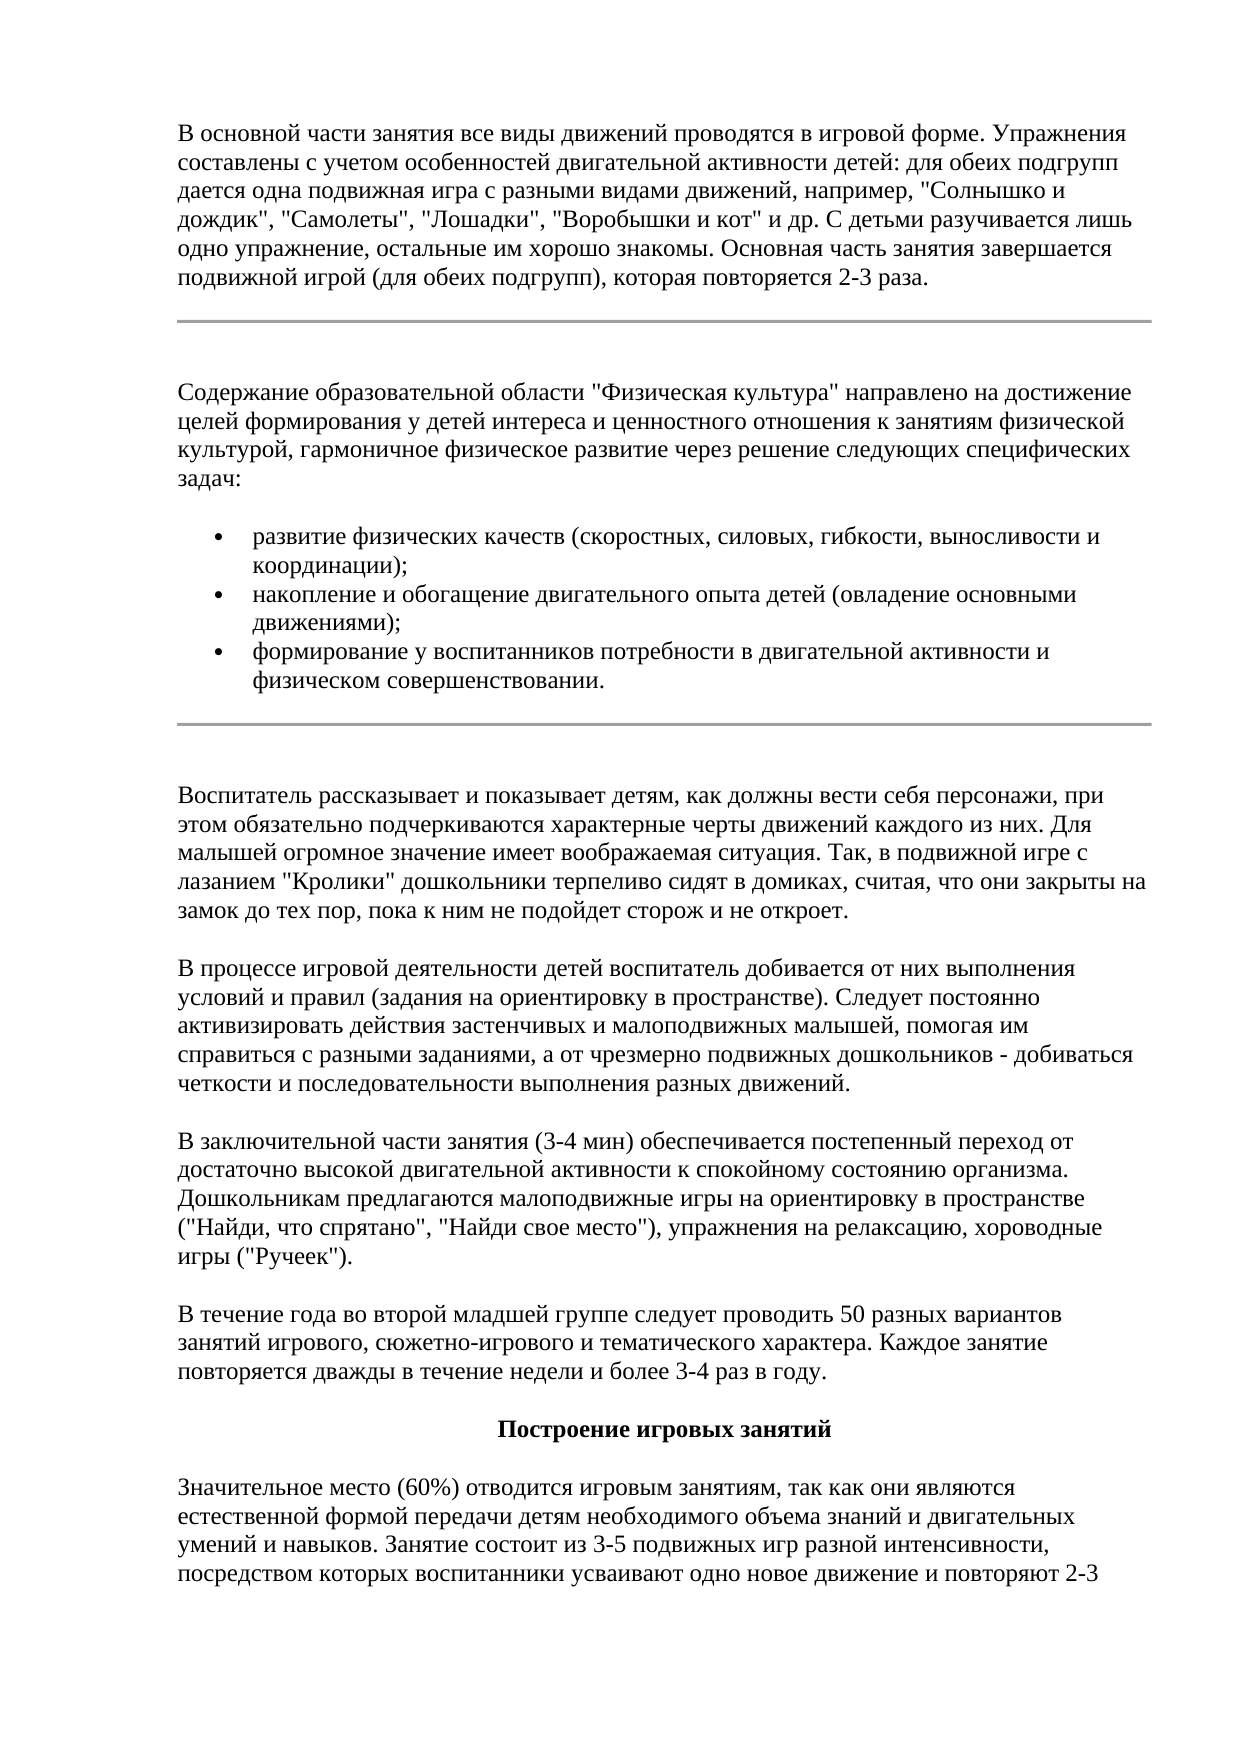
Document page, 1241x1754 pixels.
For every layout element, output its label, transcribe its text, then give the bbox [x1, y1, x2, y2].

list накопление и обогащение двигательного опыта детей (овладение основными движениями); [215, 579, 1152, 636]
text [177, 1472, 1152, 1587]
text Построение игровых занятий [177, 1414, 1152, 1443]
text В заключительной части занятия (3-4 мин) обеспечивается постепенный переход от достаточно высокой двигательной активности к спокойному состоянию организма. Дошкольникам предлагаются малоподвижные игры на ориентировку в пространстве ("Найди, что спрятано", "Найди свое место"), упражнения на релаксацию, хороводные игры ("Ручеек"). [177, 1126, 1152, 1269]
list формирование у воспитанников потребности в двигательной активности и физическом совершенствовании. [215, 636, 1152, 694]
text Воспитатель рассказывает и показывает детям, как должны вести себя персонажи, при этом обязательно подчеркиваются характерные черты движений каждого из них. Для малышей огромное значение имеет воображаемая ситуация. Так, в подвижной игре с лазанием "Кролики" дошкольники терпеливо сидят в домиках, считая, что они закрыты на замок до тех пор, пока к ним не подойдет сторож и не откроет. [177, 780, 1152, 924]
text В основной части занятия все виды движений проводятся в игровой форме. Упражнения составлены с учетом особенностей двигательной активности детей: для обеих подгрупп дается одна подвижная игра с разными видами движений, например, "Солнышко и дождик", "Самолеты", "Лошадки", "Воробышки и кот" и др. С детьми разучивается лишь одно упражнение, остальные им хорошо знакомы. Основная часть занятия завершается подвижной игрой (для обеих подгрупп), которая повторяется 2-3 раза. [177, 118, 1152, 291]
text Содержание образовательной области "Физическая культура" направлено на достижение целей формирования у детей интереса и ценностного отношения к занятиям физической культурой, гармоничное физическое развитие через решение следующих специфических задач: [177, 377, 1152, 492]
list развитие физических качеств (скоростных, силовых, гибкости, выносливости и координации); [215, 521, 1152, 579]
text В процессе игровой деятельности детей воспитатель добивается от них выполнения условий и правил (задания на ориентировку в пространстве). Следует постоянно активизировать действия застенчивых и малоподвижных малышей, помогая им справиться с разными заданиями, а от чрезмерно подвижных дошкольников - добиваться четкости и последовательности выполнения разных движений. [177, 953, 1152, 1097]
text В течение года во второй младшей группе следует проводить 50 разных вариантов занятий игрового, сюжетно-игрового и тематического характера. Каждое занятие повторяется дважды в течение недели и более 3-4 раз в году. [177, 1299, 1152, 1385]
